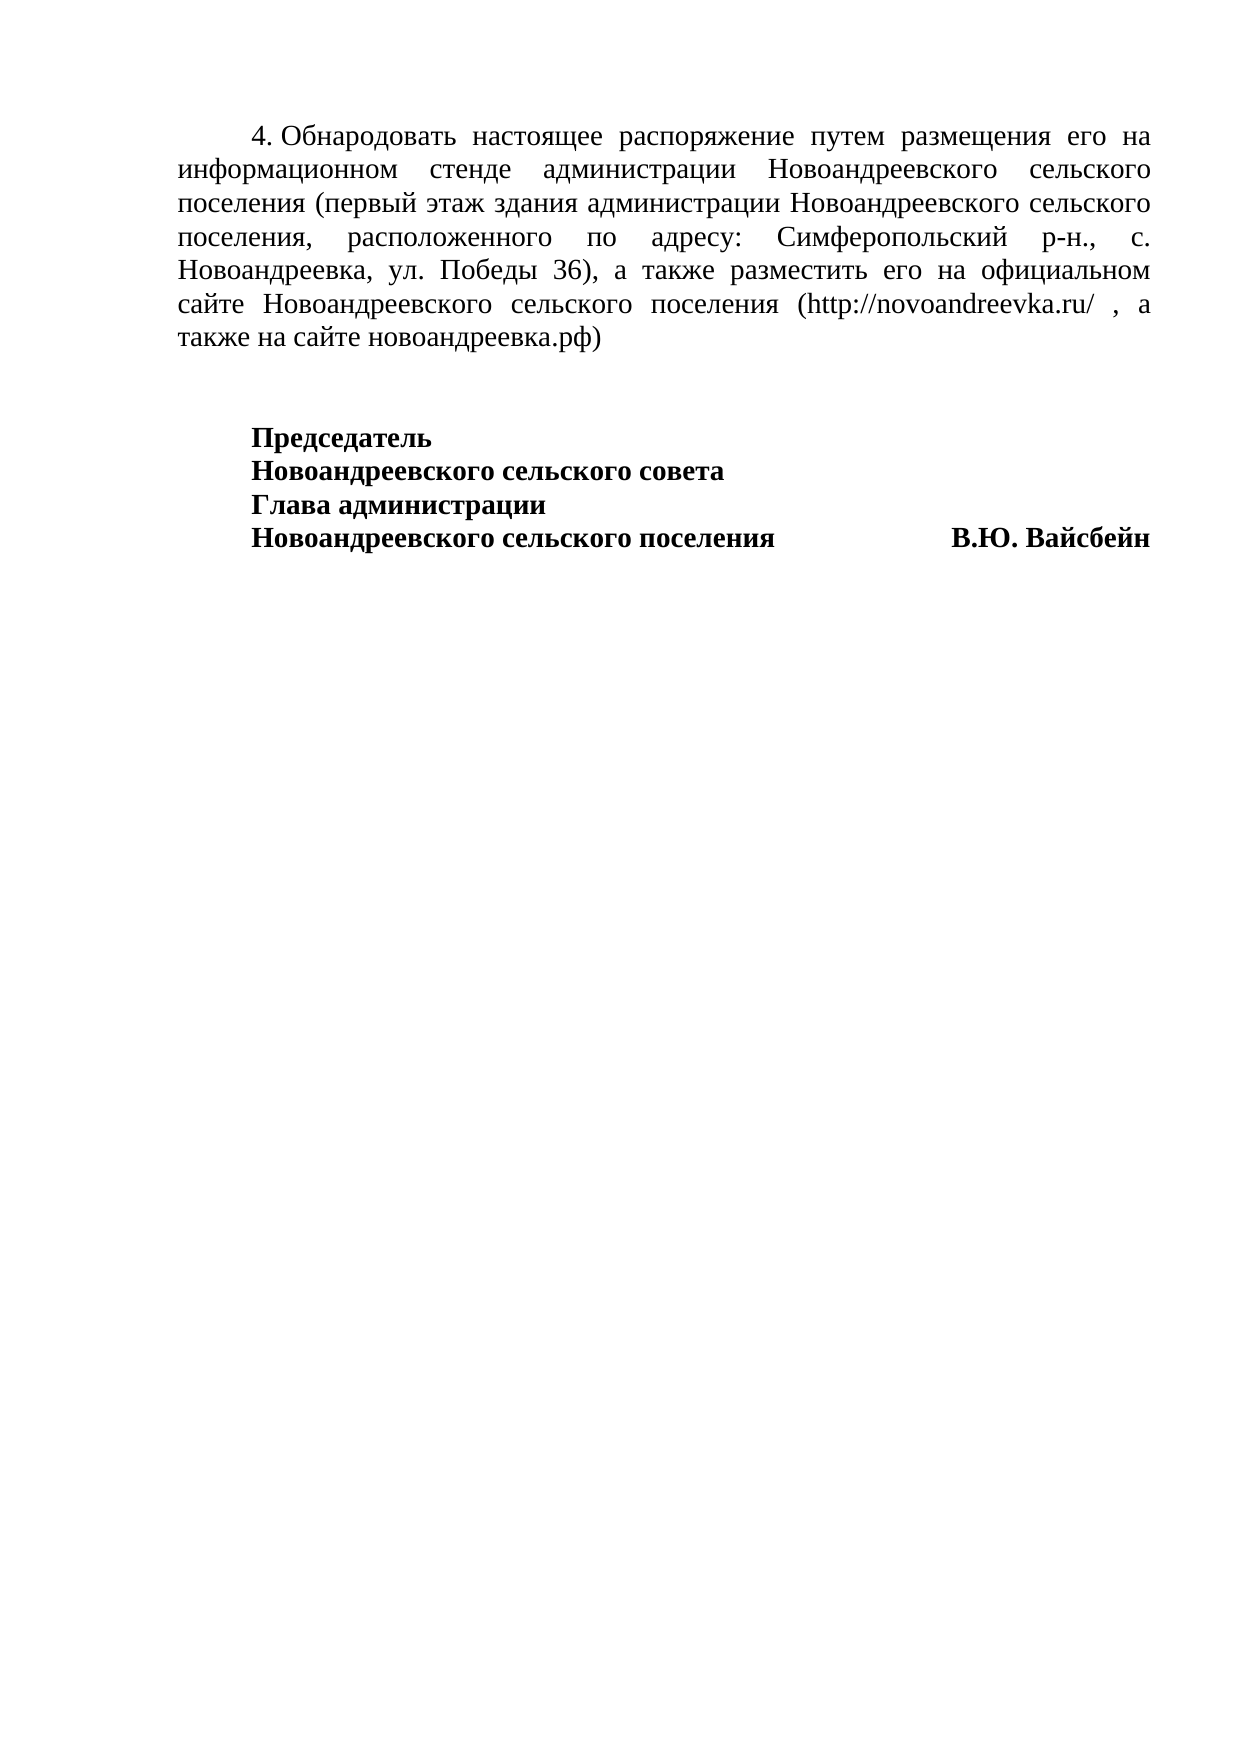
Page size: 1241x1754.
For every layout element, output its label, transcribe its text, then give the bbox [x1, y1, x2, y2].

list Новоандреевского сельского совета [177, 453, 1152, 487]
list Новоандреевского сельского поселения В.Ю. Вайсбейн [177, 521, 1152, 554]
list Обнародовать настоящее распоряжение путем размещения его на информационном стенде администрации Новоандреевского сельского поселения (первый этаж здания администрации Новоандреевского сельского поселения, расположенного по адресу: Симферопольский р-н., с. Новоандреевка, ул. Победы 36), а также разместить его на официальном сайте Новоандреевского сельского поселения (http://novoandreevka.ru/ , а также на сайте новоандреевка.рф) [177, 118, 1152, 353]
list Председатель [177, 420, 1152, 453]
list Глава администрации [177, 487, 1152, 521]
